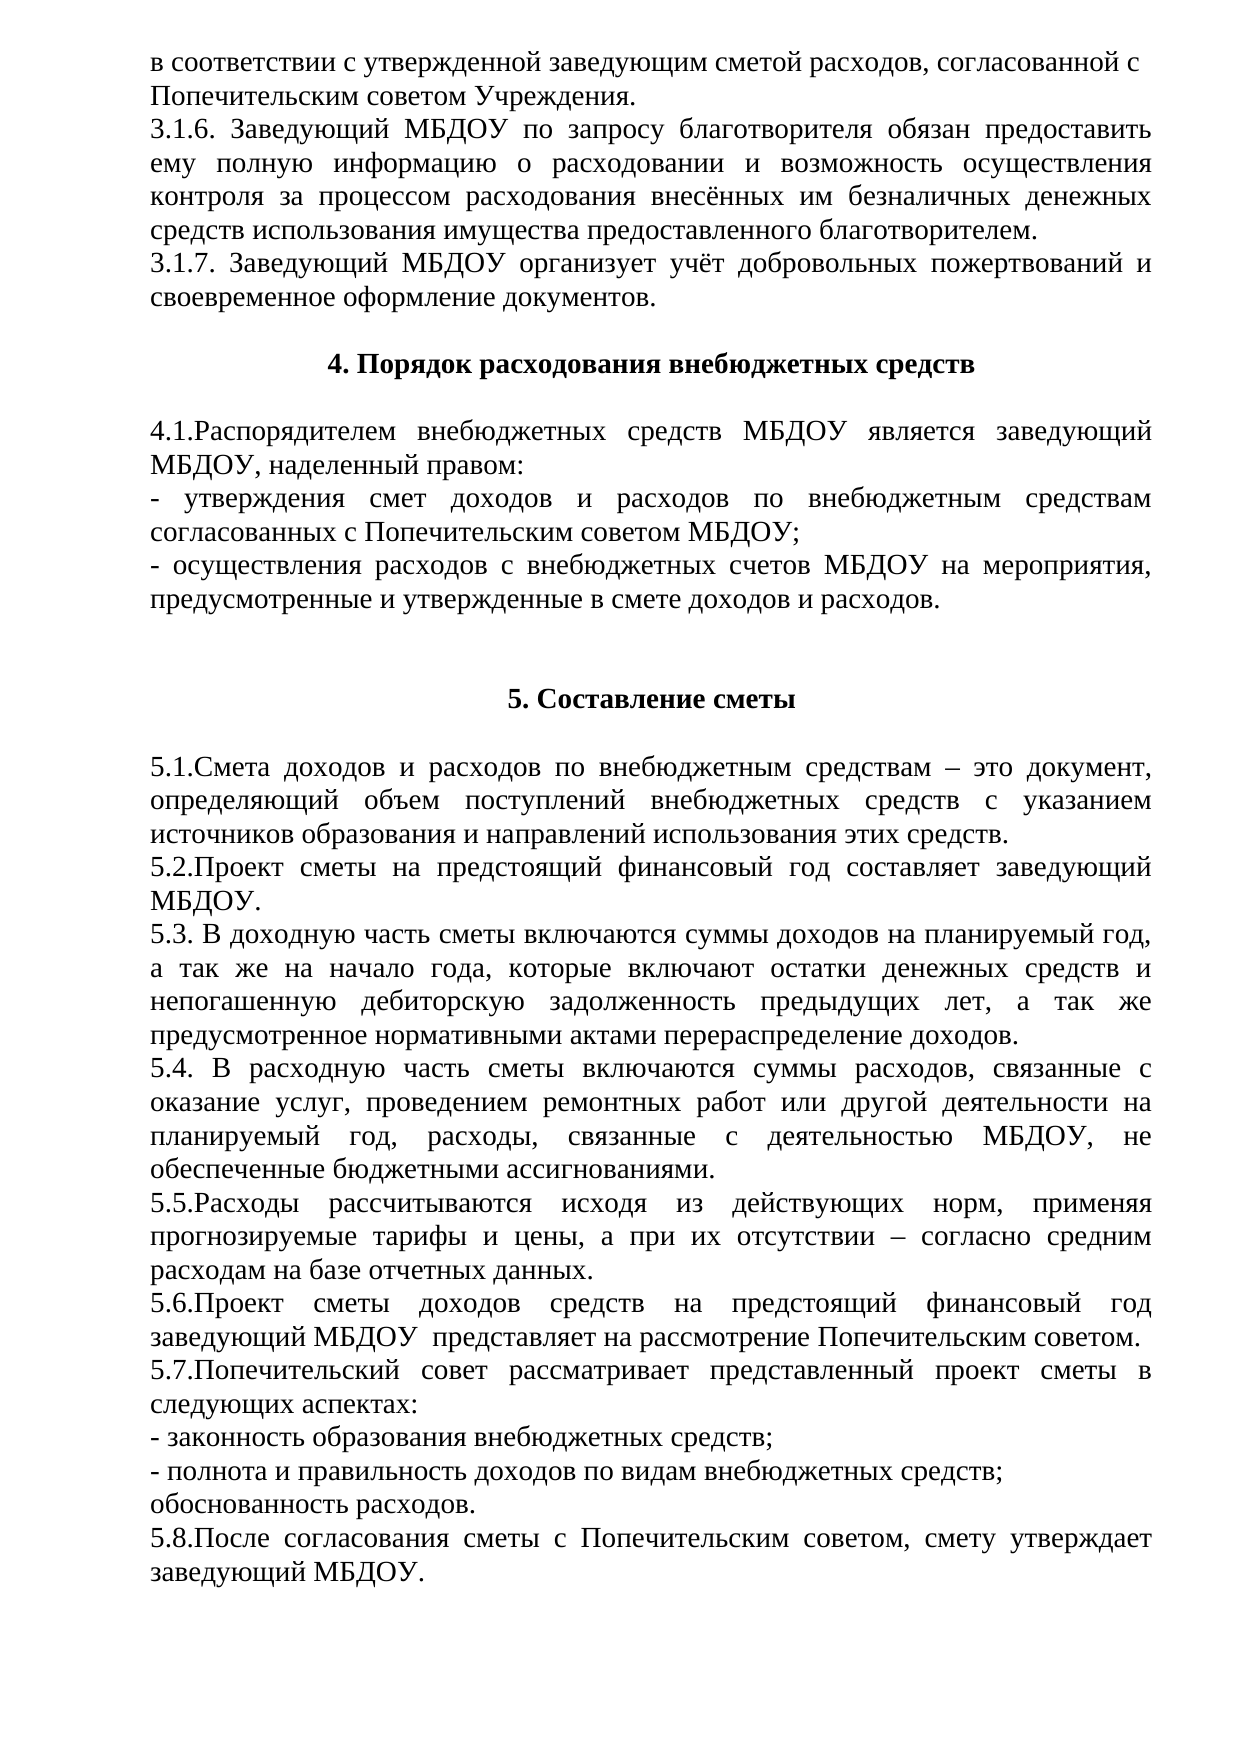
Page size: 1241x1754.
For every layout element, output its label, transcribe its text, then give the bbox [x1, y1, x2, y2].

text 5.8.После согласования сметы с Попечительским советом, смету утверждает заведующий МБДОУ. [150, 1520, 1153, 1587]
text - законность образования внебюджетных средств; [150, 1419, 1153, 1453]
text 5.4. В расходную часть сметы включаются суммы расходов, связанные с оказание услуг, проведением ремонтных работ или другой деятельности на планируемый год, расходы, связанные с деятельностью МБДОУ, не обеспеченные бюджетными ассигнованиями. [150, 1051, 1153, 1185]
text 5.5.Расходы рассчитываются исходя из действующих норм, применяя прогнозируемые тарифы и цены, а при их отсутствии – согласно средним расходам на базе отчетных данных. [150, 1185, 1153, 1285]
text 4.1.Распорядителем внебюджетных средств МБДОУ является заведующий МБДОУ, наделенный правом: [150, 413, 1153, 480]
text 5.2.Проект сметы на предстоящий финансовый год составляет заведующий МБДОУ. [150, 849, 1153, 916]
text - осуществления расходов с внебюджетных счетов МБДОУ на мероприятия, предусмотренные и утвержденные в смете доходов и расходов. [150, 547, 1153, 614]
text 5.6.Проект сметы доходов средств на предстоящий финансовый год заведующий МБДОУ представляет на рассмотрение Попечительским советом. [150, 1285, 1153, 1352]
text обоснованность расходов. [150, 1487, 1153, 1520]
text 5.1.Смета доходов и расходов по внебюджетным средствам – это документ, определяющий объем поступлений внебюджетных средств с указанием источников образования и направлений использования этих средств. [150, 749, 1153, 849]
text 5. Составление сметы [150, 682, 1153, 715]
text 4. Порядок расходования внебюджетных средств [150, 346, 1153, 380]
text 3.1.6. Заведующий МБДОУ по запросу благотворителя обязан предоставить ему полную информацию о расходовании и возможность осуществления контроля за процессом расходования внесённых им безналичных денежных средств использования имущества предоставленного благотворителем. [150, 111, 1153, 246]
text - утверждения смет доходов и расходов по внебюджетным средствам согласованных с Попечительским советом МБДОУ; [150, 480, 1153, 547]
text в соответствии с утвержденной заведующим сметой расходов, согласованной с Попечительским советом Учреждения. [150, 44, 1153, 111]
text - полнота и правильность доходов по видам внебюджетных средств; [150, 1453, 1153, 1487]
text 5.7.Попечительский совет рассматривает представленный проект сметы в следующих аспектах: [150, 1352, 1153, 1419]
text 3.1.7. Заведующий МБДОУ организует учёт добровольных пожертвований и своевременное оформление документов. [150, 246, 1153, 313]
text 5.3. В доходную часть сметы включаются суммы доходов на планируемый год, а так же на начало года, которые включают остатки денежных средств и непогашенную дебиторскую задолженность предыдущих лет, а так же предусмотренное нормативными актами перераспределение доходов. [150, 916, 1153, 1051]
